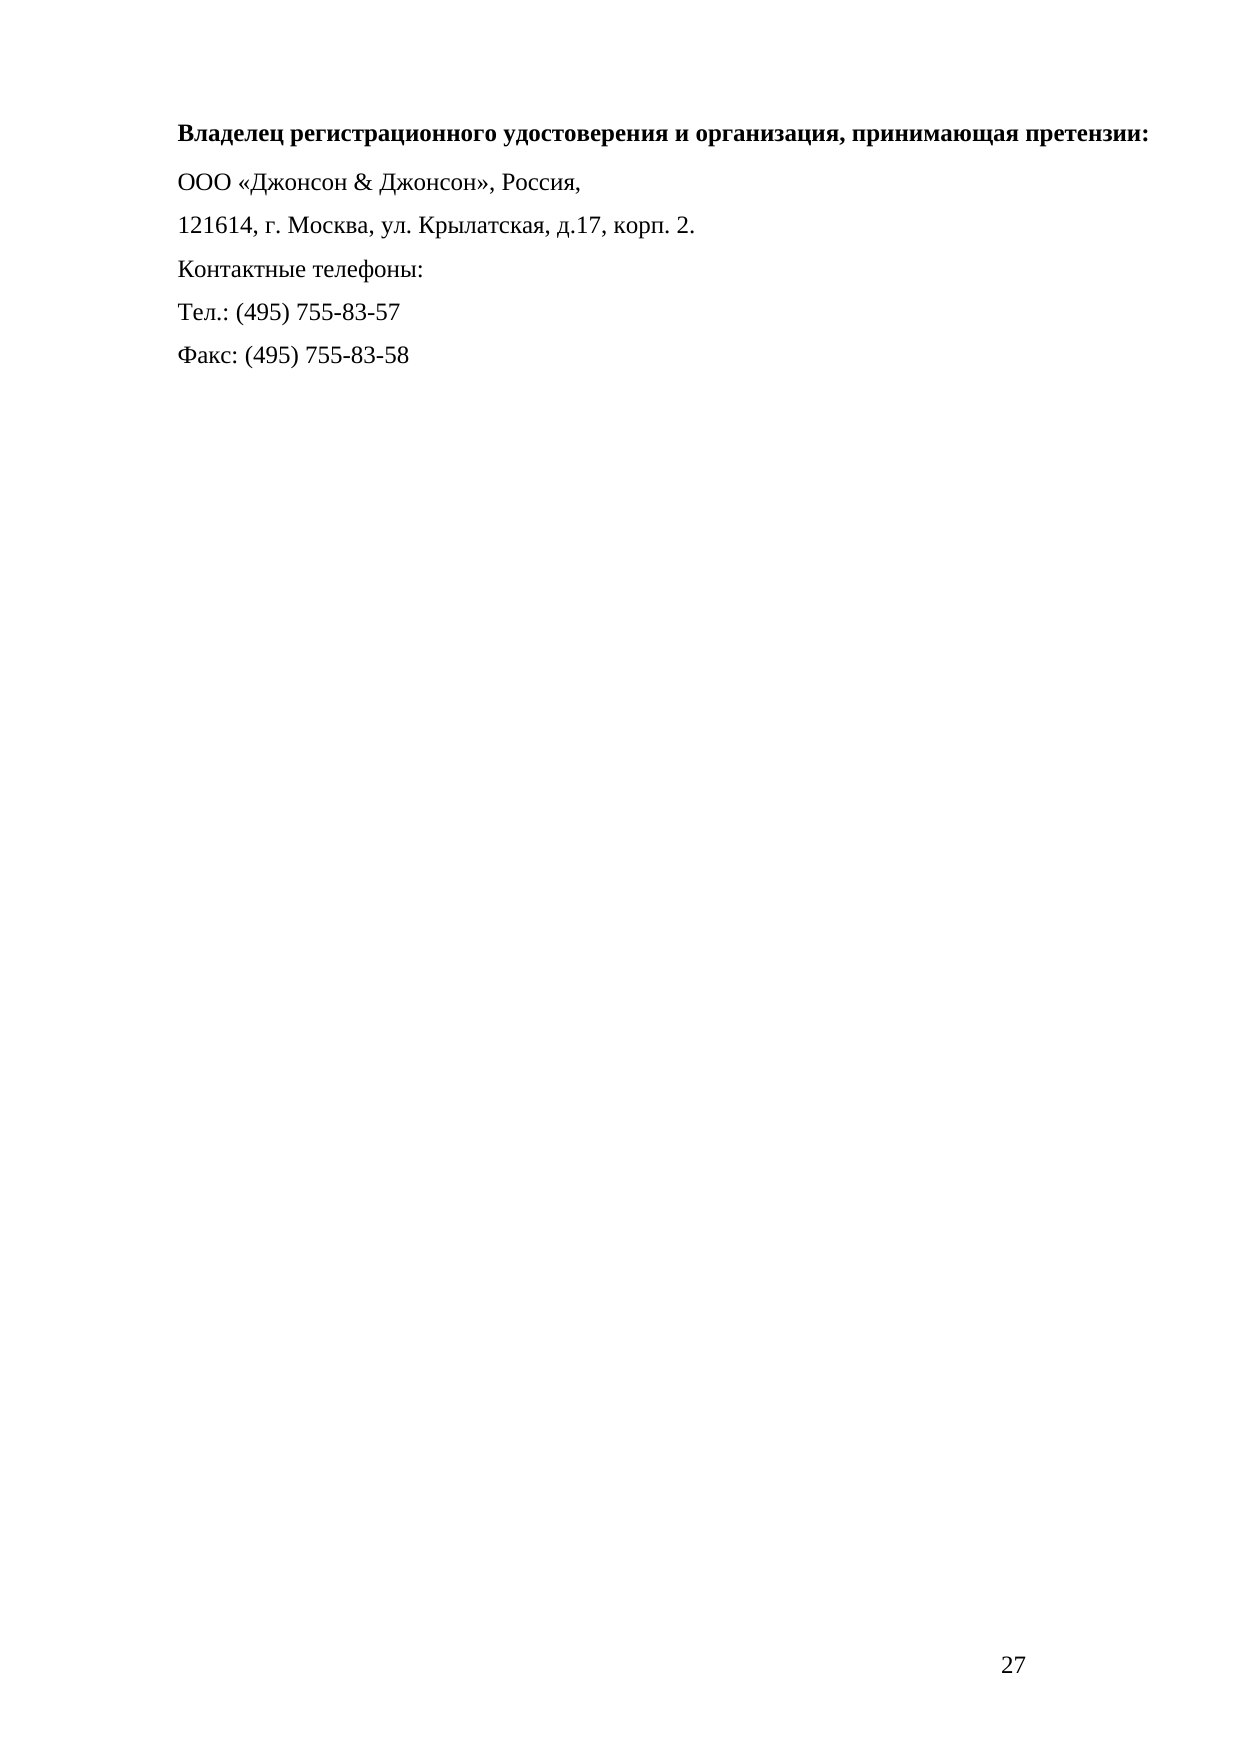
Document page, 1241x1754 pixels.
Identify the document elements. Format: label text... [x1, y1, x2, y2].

text Владелец регистрационного удостоверения и организация, принимающая претензии: [177, 118, 1152, 147]
text Тел.: (495) 755-83-57 [177, 297, 1152, 326]
text 121614, г. Москва, ул. Крылатская, д.17, корп. 2. [177, 211, 1152, 239]
text ООО «Джонсон & Джонсон», Россия, [177, 167, 1152, 196]
text Контактные телефоны: [177, 254, 1152, 282]
text Факс: (495) 755-83-58 [177, 340, 1152, 369]
